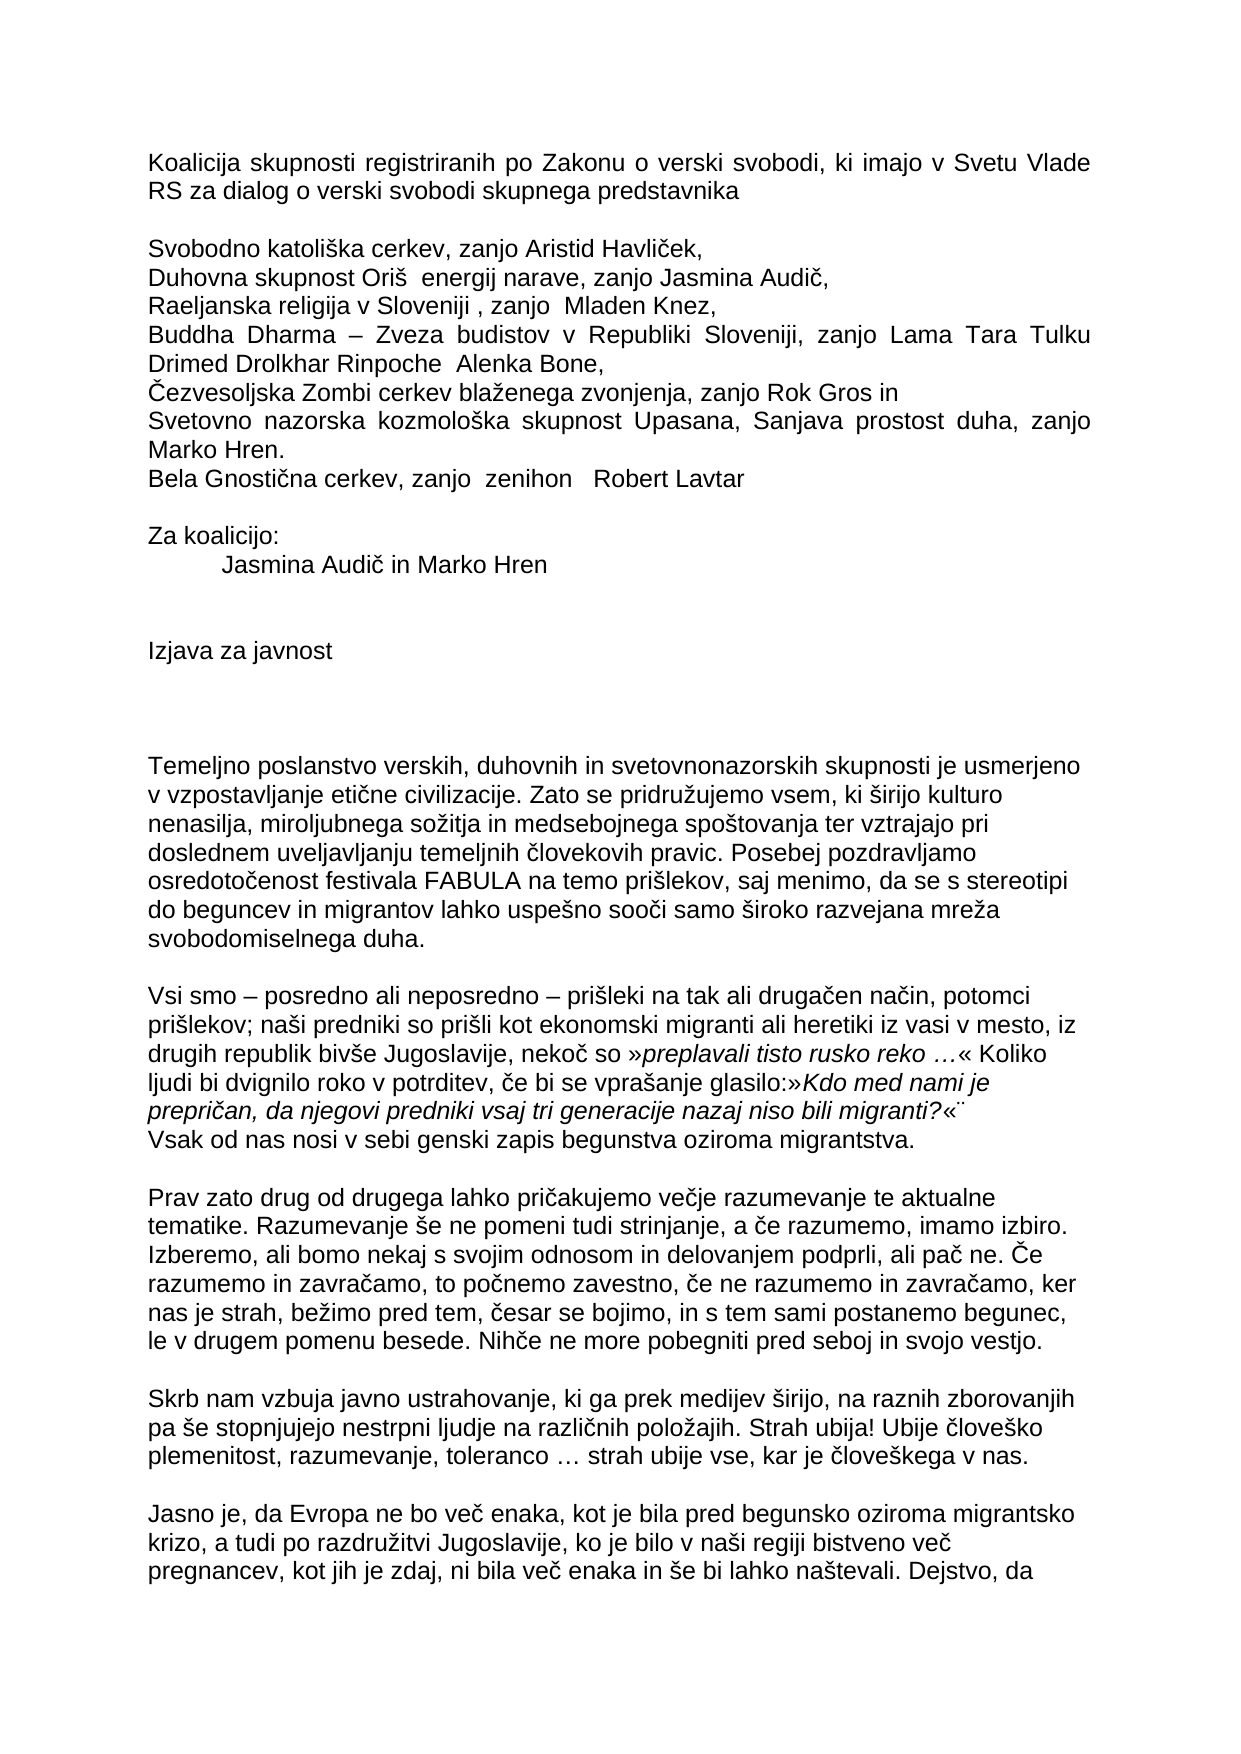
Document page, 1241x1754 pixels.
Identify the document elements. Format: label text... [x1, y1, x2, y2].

text Vsi smo – posredno ali neposredno – prišleki na tak ali drugačen način, potomci prišlekov; naši predniki so prišli kot ekonomski migranti ali heretiki iz vasi v mesto, iz drugih republik bivše Jugoslavije, nekoč so »preplavali tisto rusko reko …« Koliko ljudi bi dvignilo roko v potrditev, če bi se vprašanje glasilo:»Kdo med nami je prepričan, da njegovi predniki vsaj tri generacije nazaj niso bili migranti?«¨ [148, 981, 1093, 1125]
text Svobodno katoliška cerkev, zanjo Aristid Havliček, [148, 234, 1093, 263]
text Skrb nam vzbuja javno ustrahovanje, ki ga prek medijev širijo, na raznih zborovanjih pa še stopnjujejo nestrpni ljudje na različnih položajih. Strah ubija! Ubije človeško plemenitost, razumevanje, toleranco … strah ubije vse, kar je človeškega v nas. [148, 1384, 1093, 1470]
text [148, 1499, 1093, 1585]
text Koalicija skupnosti registriranih po Zakonu o verski svobodi, ki imajo v Svetu Vlade RS za dialog o verski svobodi skupnega predstavnika [148, 148, 1093, 205]
text Duhovna skupnost Oriš energij narave, zanjo Jasmina Audič, [148, 263, 1093, 291]
text Za koalicijo: [148, 521, 1093, 550]
text Vsak od nas nosi v sebi genski zapis begunstva oziroma migrantstva. [148, 1125, 1093, 1154]
text Temeljno poslanstvo verskih, duhovnih in svetovnonazorskih skupnosti je usmerjeno v vzpostavljanje etične civilizacije. Zato se pridružujemo vsem, ki širijo kulturo nenasilja, miroljubnega sožitja in medsebojnega spoštovanja ter vztrajajo pri doslednem uveljavljanju temeljnih človekovih pravic. Posebej pozdravljamo osredotočenost festivala FABULA na temo prišlekov, saj menimo, da se s stereotipi do beguncev in migrantov lahko uspešno sooči samo široko razvejana mreža svobodomiselnega duha. [148, 751, 1093, 953]
text Raeljanska religija v Sloveniji , zanjo Mladen Knez, [148, 291, 1093, 320]
text Prav zato drug od drugega lahko pričakujemo večje razumevanje te aktualne tematike. Razumevanje še ne pomeni tudi strinjanje, a če razumemo, imamo izbiro. Izberemo, ali bomo nekaj s svojim odnosom in delovanjem podprli, ali pač ne. Če razumemo in zavračamo, to počnemo zavestno, če ne razumemo in zavračamo, ker nas je strah, bežimo pred tem, česar se bojimo, in s tem sami postanemo begunec, le v drugem pomenu besede. Nihče ne more pobegniti pred seboj in svojo vestjo. [148, 1183, 1093, 1355]
text Buddha Dharma – Zveza budistov v Republiki Sloveniji, zanjo Lama Tara Tulku Drimed Drolkhar Rinpoche Alenka Bone, [148, 320, 1093, 378]
text Bela Gnostična cerkev, zanjo zenihon Robert Lavtar [148, 464, 1093, 493]
text Svetovno nazorska kozmološka skupnost Upasana, Sanjava prostost duha, zanjo Marko Hren. [148, 406, 1093, 464]
text Jasmina Audič in Marko Hren [148, 550, 1093, 579]
text Izjava za javnost [148, 636, 1093, 665]
text Čezvesoljska Zombi cerkev blaženega zvonjenja, zanjo Rok Gros in [148, 378, 1093, 406]
